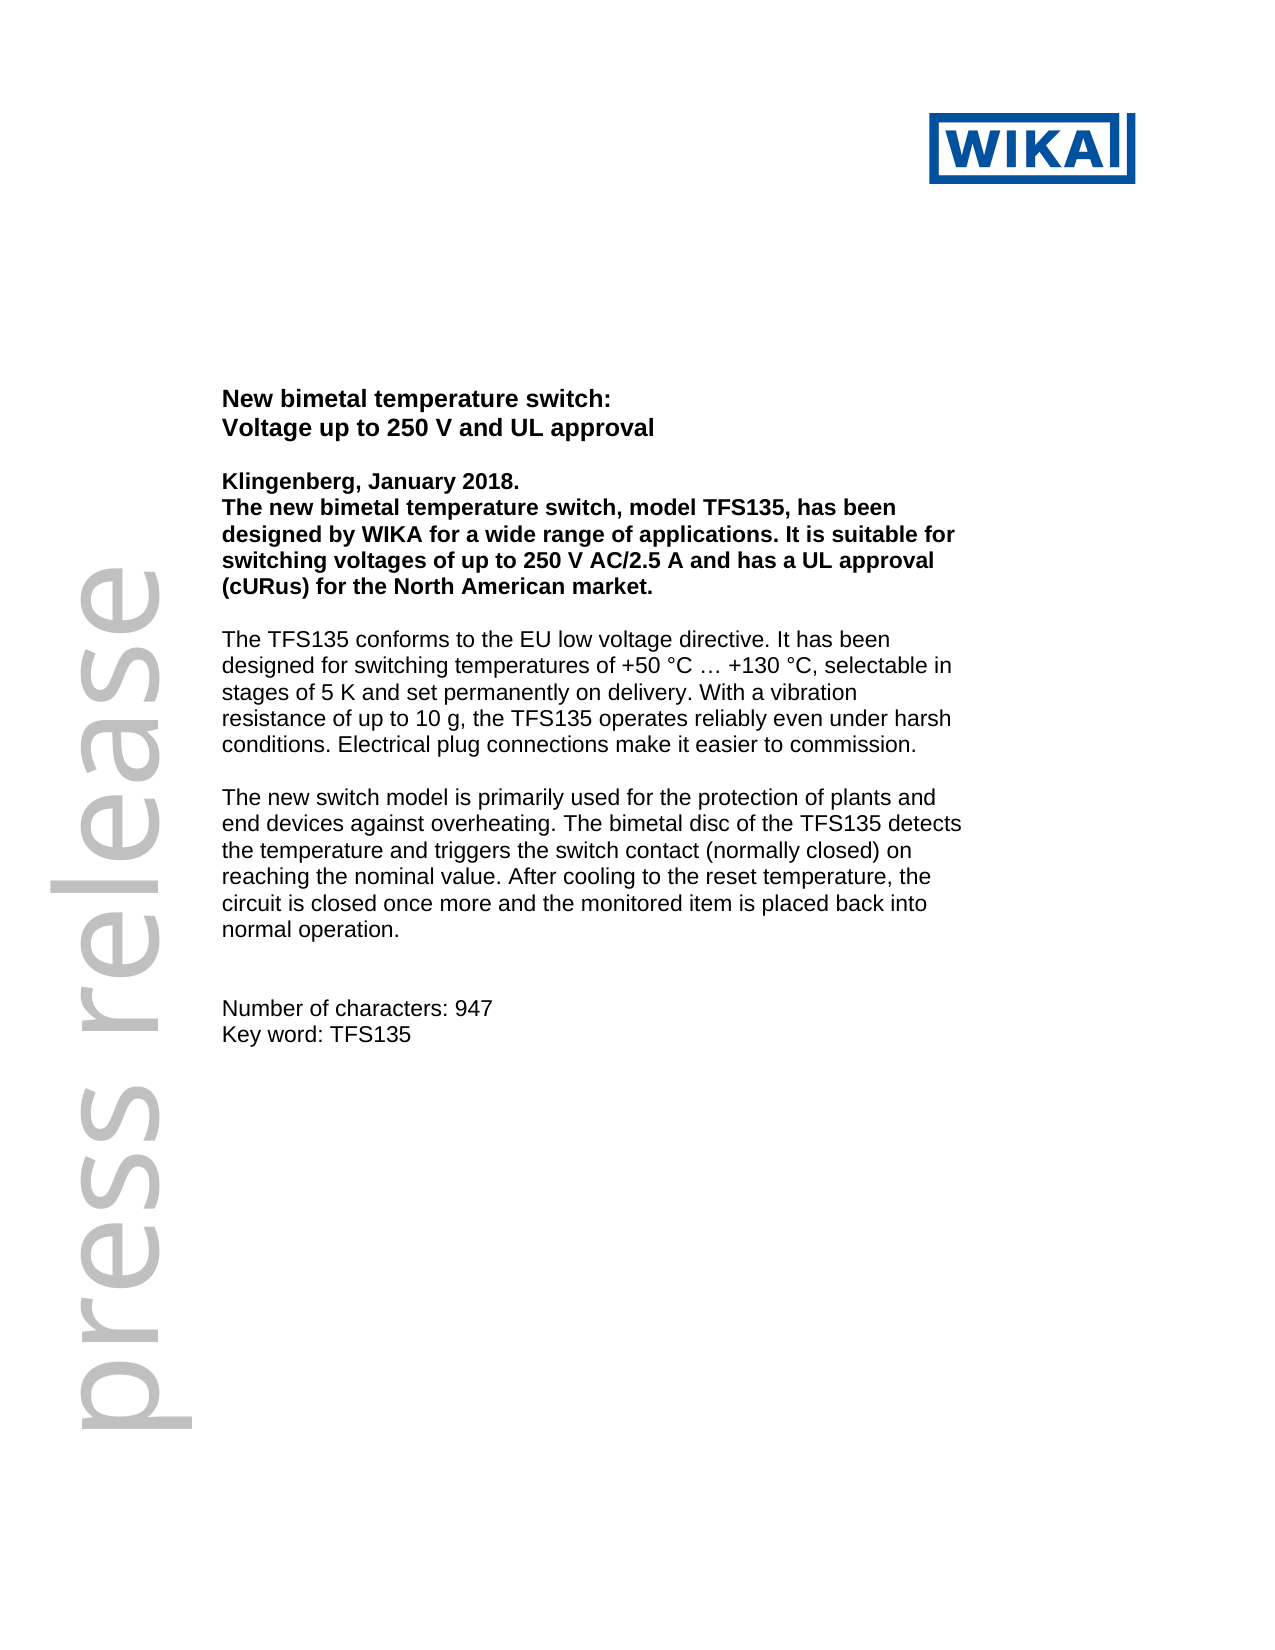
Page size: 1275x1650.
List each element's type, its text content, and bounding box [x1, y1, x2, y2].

picture [929, 113, 1136, 184]
text The TFS135 conforms to the EU low voltage directive. It has been designed for switching temperatures of +50 °C … +130 °C, selectable in stages of 5 K and set permanently on delivery. With a vibration resistance of up to 10 g, the TFS135 operates reliably even under harsh conditions. Electrical plug connections make it easier to commission. [222, 626, 965, 758]
text New bimetal temperature switch: Voltage up to 250 V and UL approval [222, 384, 965, 468]
text The new bimetal temperature switch, model TFS135, has been designed by WIKA for a wide range of applications. It is suitable for switching voltages of up to 250 V AC/2.5 A and has a UL approval (cURus) for the North American market. [222, 494, 965, 599]
text Key word: TFS135 [222, 1021, 965, 1055]
text Number of characters: 947 [222, 995, 965, 1021]
text Klingenberg, January 2018. [222, 468, 965, 494]
text The new switch model is primarily used for the protection of plants and end devices against overheating. The bimetal disc of the TFS135 detects the temperature and triggers the switch contact (normally closed) on reaching the nominal value. After cooling to the reset temperature, the circuit is closed once more and the monitored item is placed back into normal operation. [222, 784, 965, 942]
